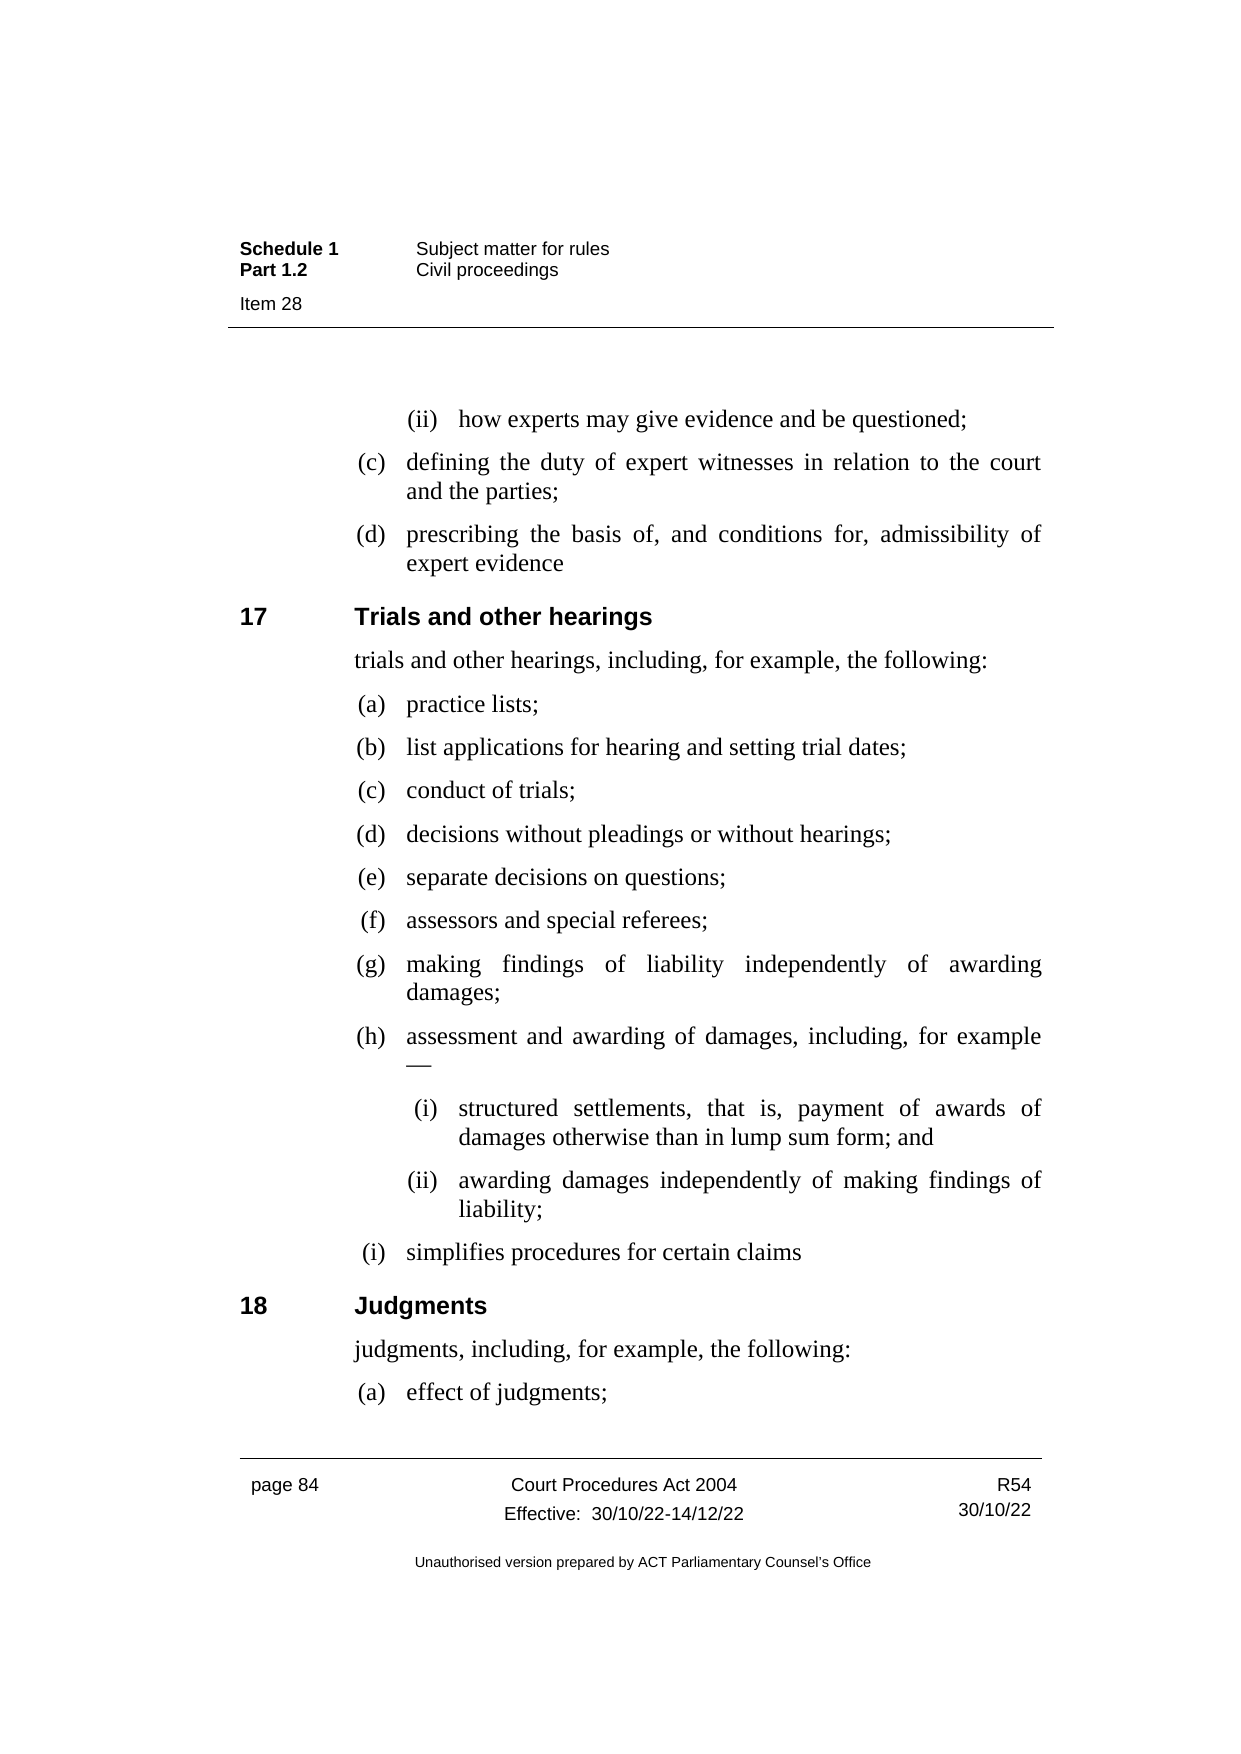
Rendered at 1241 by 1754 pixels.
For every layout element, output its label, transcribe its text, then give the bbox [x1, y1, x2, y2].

text (c) defining the duty of expert witnesses in relation to the court and the parties; [239, 447, 1042, 505]
text trials and other hearings, including, for example, the following: [354, 645, 1042, 674]
subtitle 17 Trials and other hearings [239, 602, 1042, 631]
subtitle 18 Judgments [239, 1291, 1042, 1319]
text (g) making findings of liability independently of awarding damages; [239, 949, 1042, 1006]
text (ii) awarding damages independently of making findings of liability; [239, 1165, 1042, 1222]
text (d) prescribing the basis of, and conditions for, admissibility of expert evidence [239, 519, 1042, 577]
text (a) effect of judgments; [239, 1377, 1042, 1406]
text (b) list applications for hearing and setting trial dates; [239, 732, 1042, 761]
text (a) practice lists; [239, 689, 1042, 717]
text (c) conduct of trials; [239, 775, 1042, 804]
text (d) decisions without pleadings or without hearings; [239, 819, 1042, 847]
text (i) simplifies procedures for certain claims [239, 1237, 1042, 1266]
text (h) assessment and awarding of damages, including, for example— [239, 1021, 1042, 1078]
text (ii) how experts may give evidence and be questioned; [239, 404, 1042, 433]
text (e) separate decisions on questions; [239, 862, 1042, 891]
text judgments, including, for example, the following: [354, 1334, 1042, 1363]
text (f) assessors and special referees; [239, 905, 1042, 934]
text (i) structured settlements, that is, payment of awards of damages otherwise than in lump sum form; and [239, 1093, 1042, 1150]
